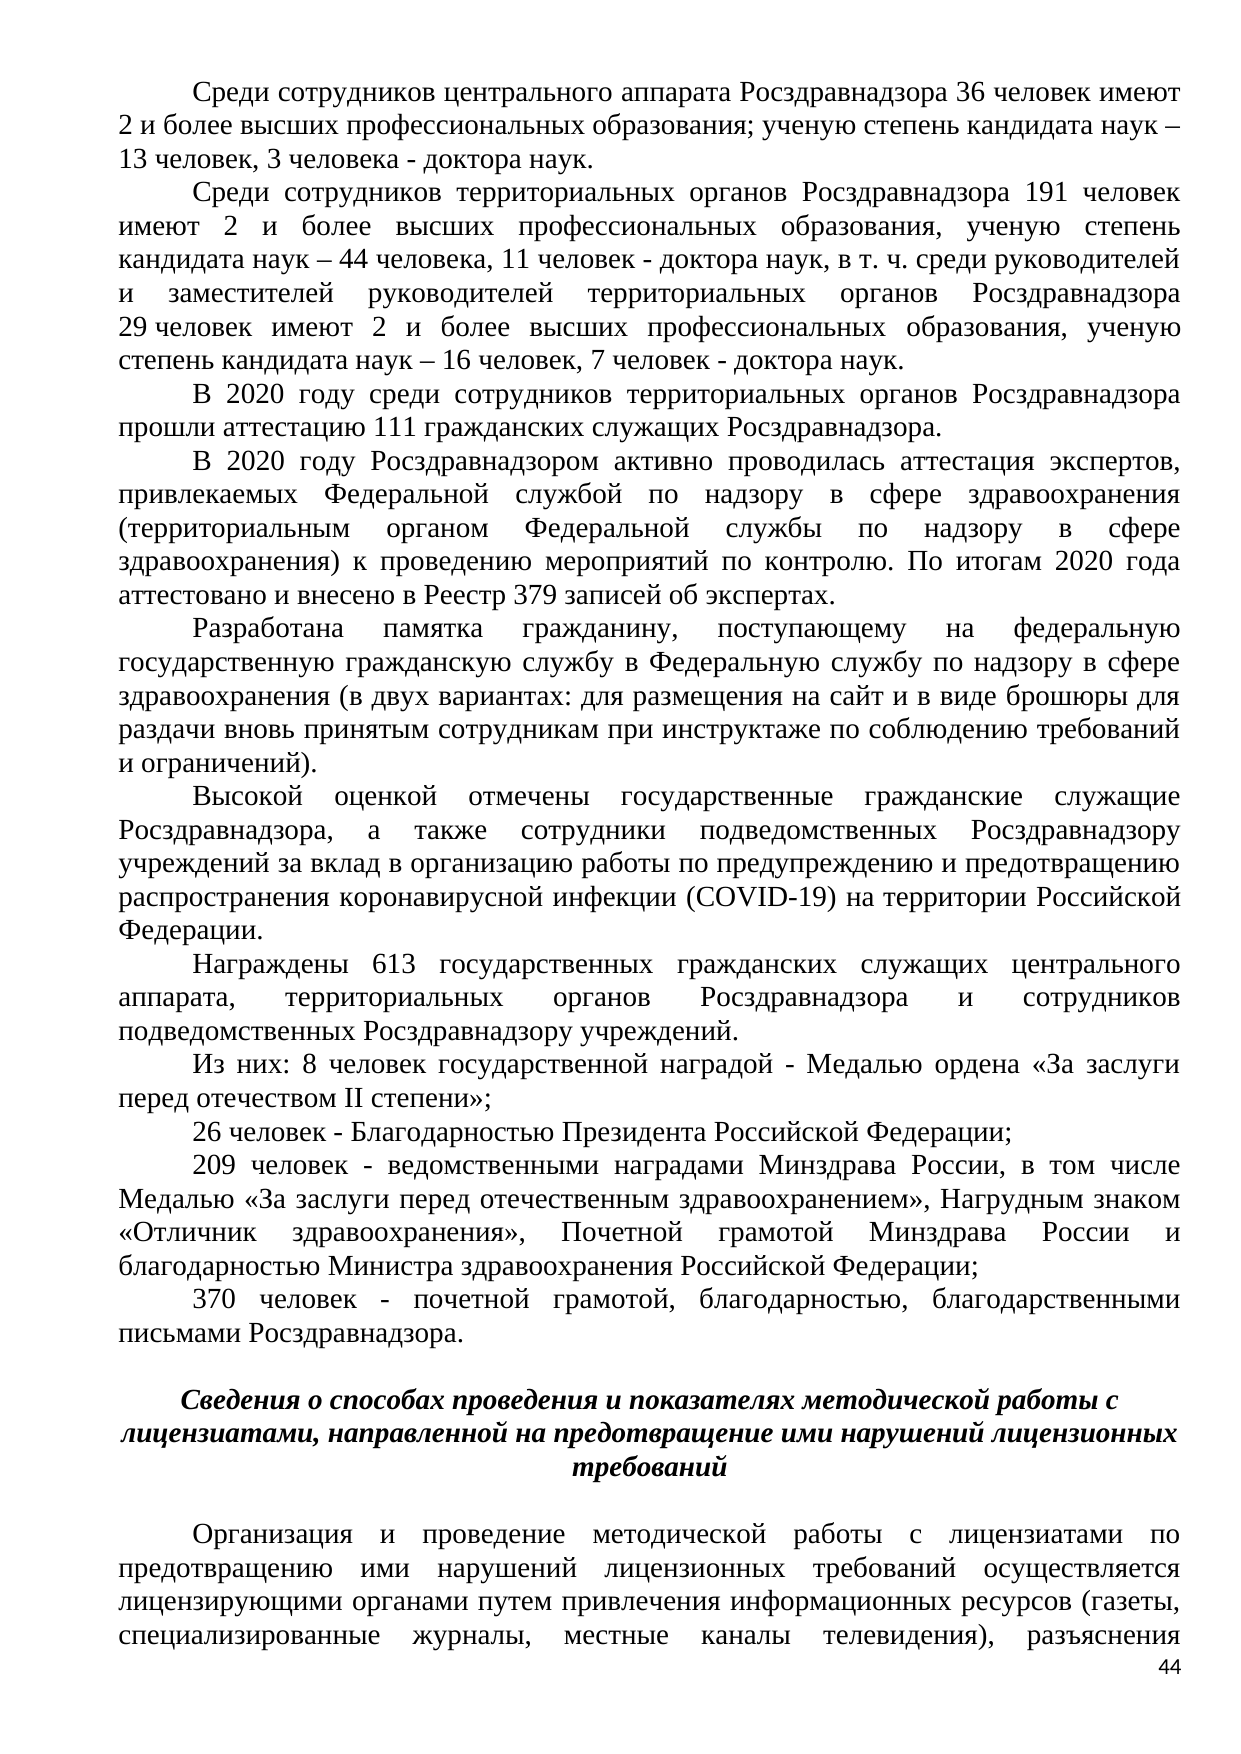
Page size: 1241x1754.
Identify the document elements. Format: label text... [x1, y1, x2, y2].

text 26 человек - Благодарностью Президента Российской Федерации; [118, 1114, 1181, 1147]
text Награждены 613 государственных гражданских служащих центрального аппарата, территориальных органов Росздравнадзора и сотрудников подведомственных Росздравнадзору учреждений. [118, 946, 1181, 1047]
text В 2020 году среди сотрудников территориальных органов Росздравнадзора прошли аттестацию 111 гражданских служащих Росздравнадзора. [118, 376, 1181, 443]
text Сведения о способах проведения и показателях методической работы с лицензиатами, направленной на предотвращение ими нарушений лицензионных требований [118, 1382, 1181, 1483]
text В 2020 году Росздравнадзором активно проводилась аттестация экспертов, привлекаемых Федеральной службой по надзору в сфере здравоохранения (территориальным органом Федеральной службы по надзору в сфере здравоохранения) к проведению мероприятий по контролю. По итогам 2020 года аттестовано и внесено в Реестр 379 записей об экспертах. [118, 443, 1181, 611]
text Разработана памятка гражданину, поступающему на федеральную государственную гражданскую службу в Федеральную службу по надзору в сфере здравоохранения (в двух вариантах: для размещения на сайт и в виде брошюры для раздачи вновь принятым сотрудникам при инструктаже по соблюдению требований и ограничений). [118, 611, 1181, 778]
text 209 человек - ведомственными наградами Минздрава России, в том числе Медалью «За заслуги перед отечественным здравоохранением», Нагрудным знаком «Отличник здравоохранения», Почетной грамотой Минздрава России и благодарностью Министра здравоохранения Российской Федерации; [118, 1147, 1181, 1281]
text Высокой оценкой отмечены государственные гражданские служащие Росздравнадзора, а также сотрудники подведомственных Росздравнадзору учреждений за вклад в организацию работы по предупреждению и предотвращению распространения коронавирусной инфекции (COVID-19) на территории Российской Федерации. [118, 778, 1181, 946]
text Из них: 8 человек государственной наградой - Медалью ордена «За заслуги перед отечеством II степени»; [118, 1047, 1181, 1114]
text Среди сотрудников территориальных органов Росздравнадзора 191 человек имеют 2 и более высших профессиональных образования, ученую степень кандидата наук – 44 человека, 11 человек - доктора наук, в т. ч. среди руководителей и заместителей руководителей территориальных органов Росздравнадзора 29 человек имеют 2 и более высших профессиональных образования, ученую степень кандидата наук – 16 человек, 7 человек - доктора наук. [118, 174, 1181, 376]
text Среди сотрудников центрального аппарата Росздравнадзора 36 человек имеют 2 и более высших профессиональных образования; ученую степень кандидата наук – 13 человек, 3 человека - доктора наук. [118, 74, 1181, 174]
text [118, 1516, 1181, 1650]
text 370 человек - почетной грамотой, благодарностью, благодарственными письмами Росздравнадзора. [118, 1281, 1181, 1348]
